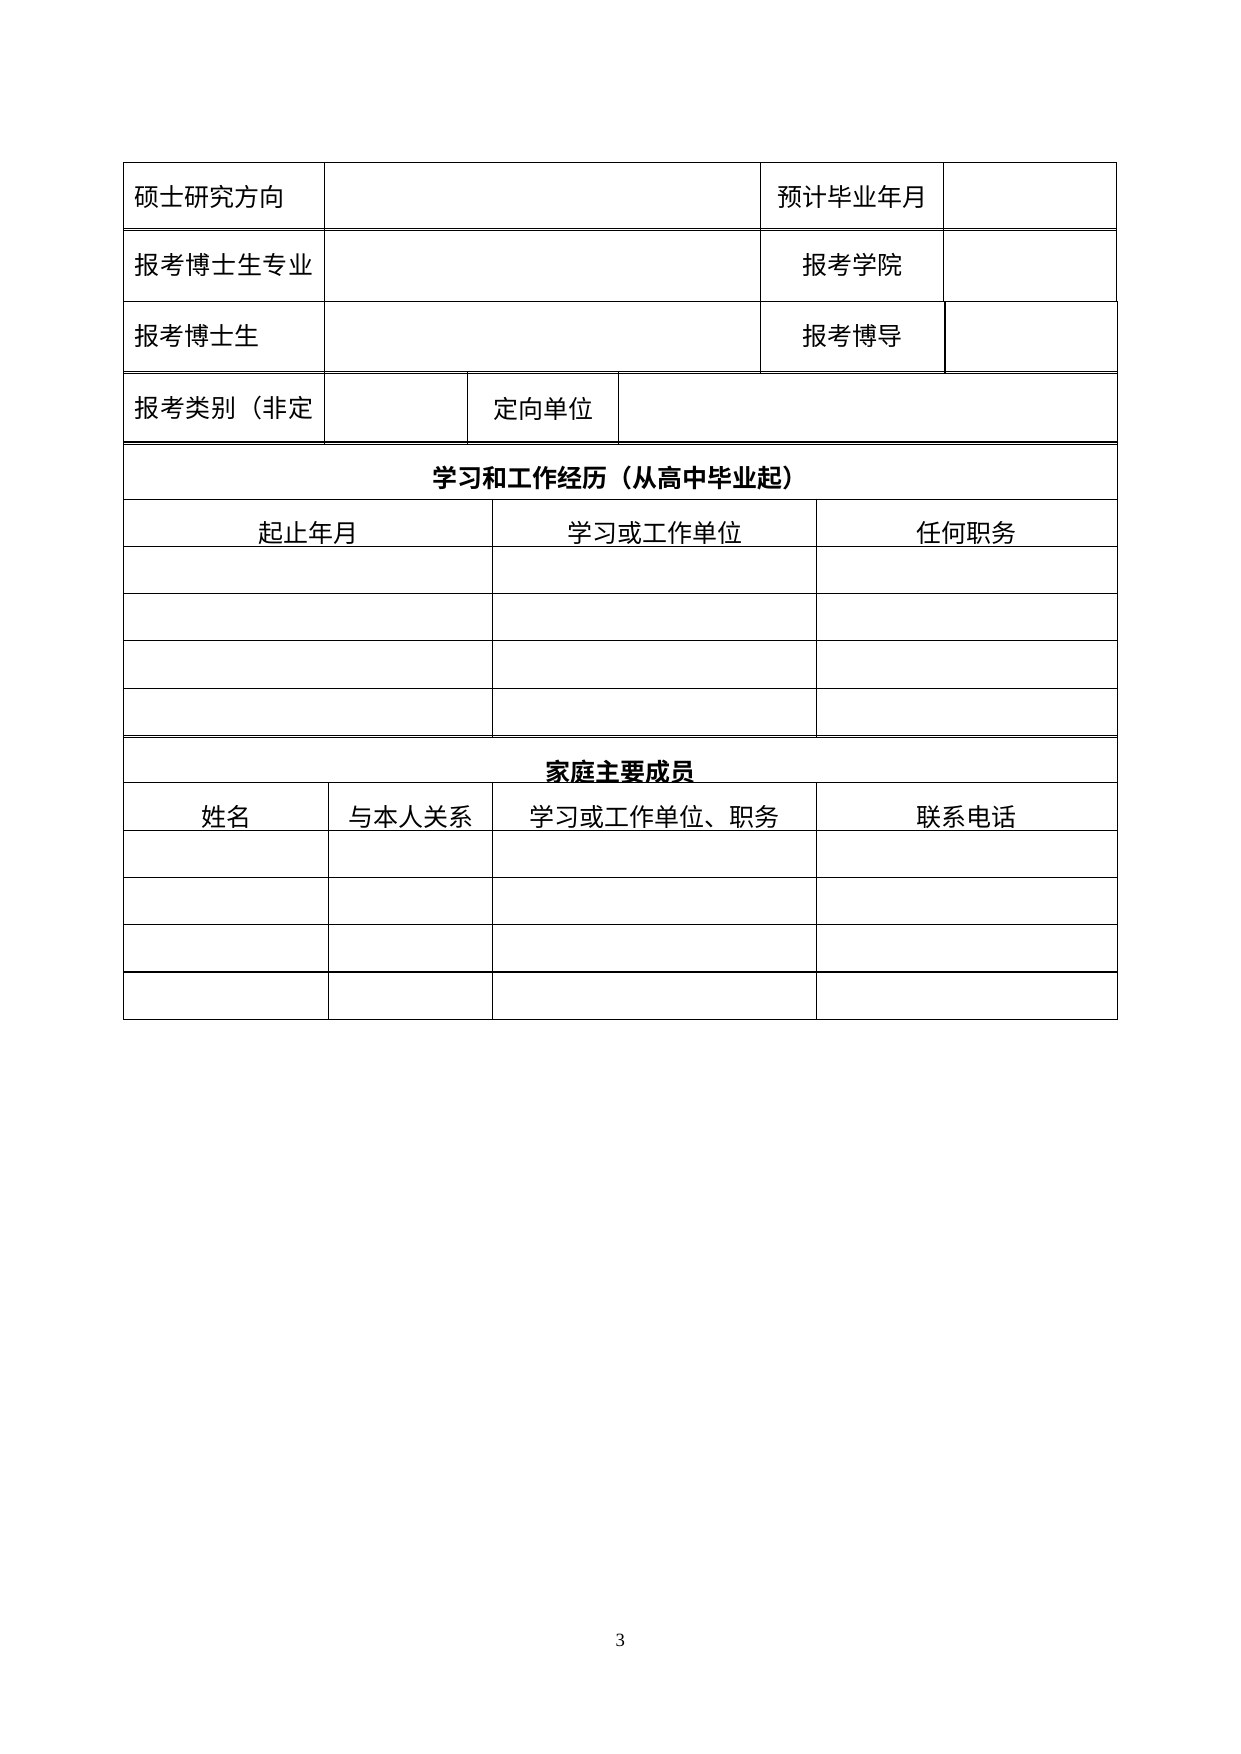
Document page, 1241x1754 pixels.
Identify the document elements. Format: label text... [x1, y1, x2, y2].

table_cell [493, 973, 816, 1019]
table_cell 任何职务 [817, 500, 1117, 546]
table_cell [329, 831, 492, 877]
table_cell 预计毕业年月 [761, 163, 943, 228]
table_cell 联系电话 [817, 783, 1117, 829]
table_cell [493, 831, 816, 877]
table_cell [325, 163, 760, 228]
table_cell [124, 925, 328, 971]
table_cell [817, 594, 1117, 640]
table_cell [325, 374, 467, 441]
table_cell [124, 547, 492, 593]
table_cell [325, 302, 760, 371]
table_cell [817, 831, 1117, 877]
table_cell 硕士研究方向 [124, 163, 324, 228]
table_cell [944, 231, 1116, 301]
table_cell [493, 641, 816, 688]
table_cell [817, 878, 1117, 924]
table_cell [493, 689, 816, 735]
table_cell [817, 547, 1117, 593]
table_cell [817, 641, 1117, 688]
table_cell [817, 689, 1117, 735]
table_cell [493, 925, 816, 971]
table_cell [329, 878, 492, 924]
table_cell 报考博士生 研究方向 [124, 302, 324, 371]
table_cell [325, 231, 760, 301]
table_cell [329, 925, 492, 971]
table_cell 与本人关系 [329, 783, 492, 829]
table_cell [944, 163, 1116, 228]
table_cell 定向单位 [468, 374, 618, 441]
table_cell [124, 594, 492, 640]
table_cell [493, 547, 816, 593]
table_cell [124, 831, 328, 877]
table_cell [946, 302, 1117, 371]
table_cell [817, 925, 1117, 971]
table_cell [493, 594, 816, 640]
table_cell [124, 689, 492, 735]
table_cell [124, 878, 328, 924]
table_cell [619, 374, 1117, 441]
table_cell 姓名 [124, 783, 328, 829]
table_cell 起止年月 [124, 500, 492, 546]
table_cell [817, 973, 1117, 1019]
table_cell 家庭主要成员 [124, 738, 1117, 782]
table_cell 学习和工作经历（从高中毕业起） [124, 445, 1117, 498]
table_cell 学习或工作单位 [493, 500, 816, 546]
table_cell 报考类别（非定向或定向） [124, 374, 324, 441]
table_cell [329, 973, 492, 1019]
table_cell [493, 878, 816, 924]
table_cell [124, 641, 492, 688]
table_cell 学习或工作单位、职务 [493, 783, 816, 829]
table_cell [124, 973, 328, 1019]
table_cell 报考学院 名称 [761, 231, 943, 301]
table_cell 报考博导 姓名 [761, 302, 944, 371]
table_cell 报考博士生专业代码及名称 [124, 231, 324, 301]
